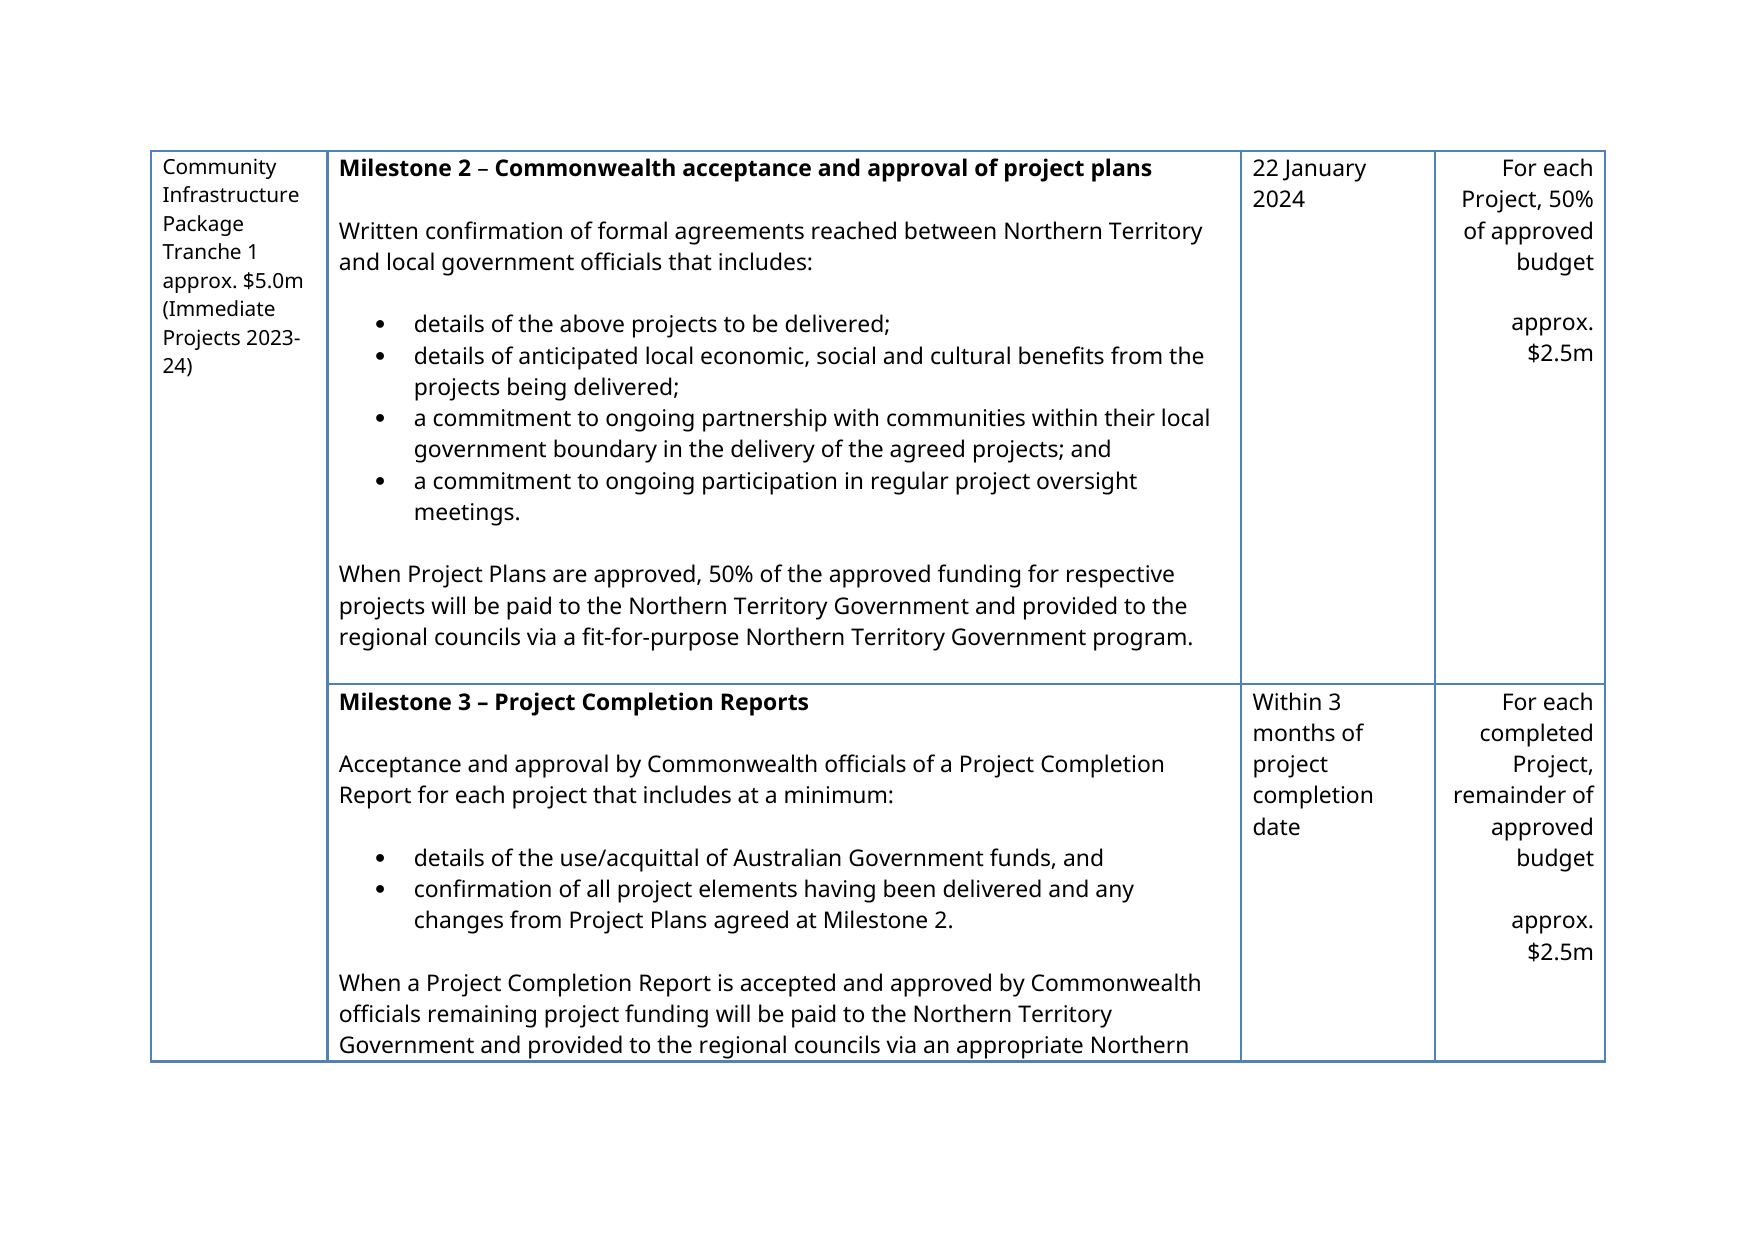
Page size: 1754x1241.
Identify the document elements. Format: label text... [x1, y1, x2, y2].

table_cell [1242, 685, 1434, 1060]
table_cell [1436, 685, 1604, 1060]
table_header 22 January 2024 [1242, 152, 1434, 683]
table_header For each Project, 50% of approved budget approx. $2.5m [1436, 152, 1604, 683]
table_header Community Infrastructure Package Tranche 1 approx. $5.0m (Immediate Projects 2023-24) [152, 152, 326, 1060]
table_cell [329, 685, 1240, 1060]
table_header Milestone 2 – Commonwealth acceptance and approval of project plans Written confirmation of formal agreements reached between Northern Territory and local government officials that includes: details of the above projects to be delivered; details of anticipated local economic, social and cultural benefits from the projects being delivered; a commitment to ongoing partnership with communities within their local government boundary in the delivery of the agreed projects; and a commitment to ongoing participation in regular project oversight meetings. When Project Plans are approved, 50% of the approved funding for respective projects will be paid to the Northern Territory Government and provided to the regional councils via a fit-for-purpose Northern Territory Government program. [329, 152, 1240, 683]
